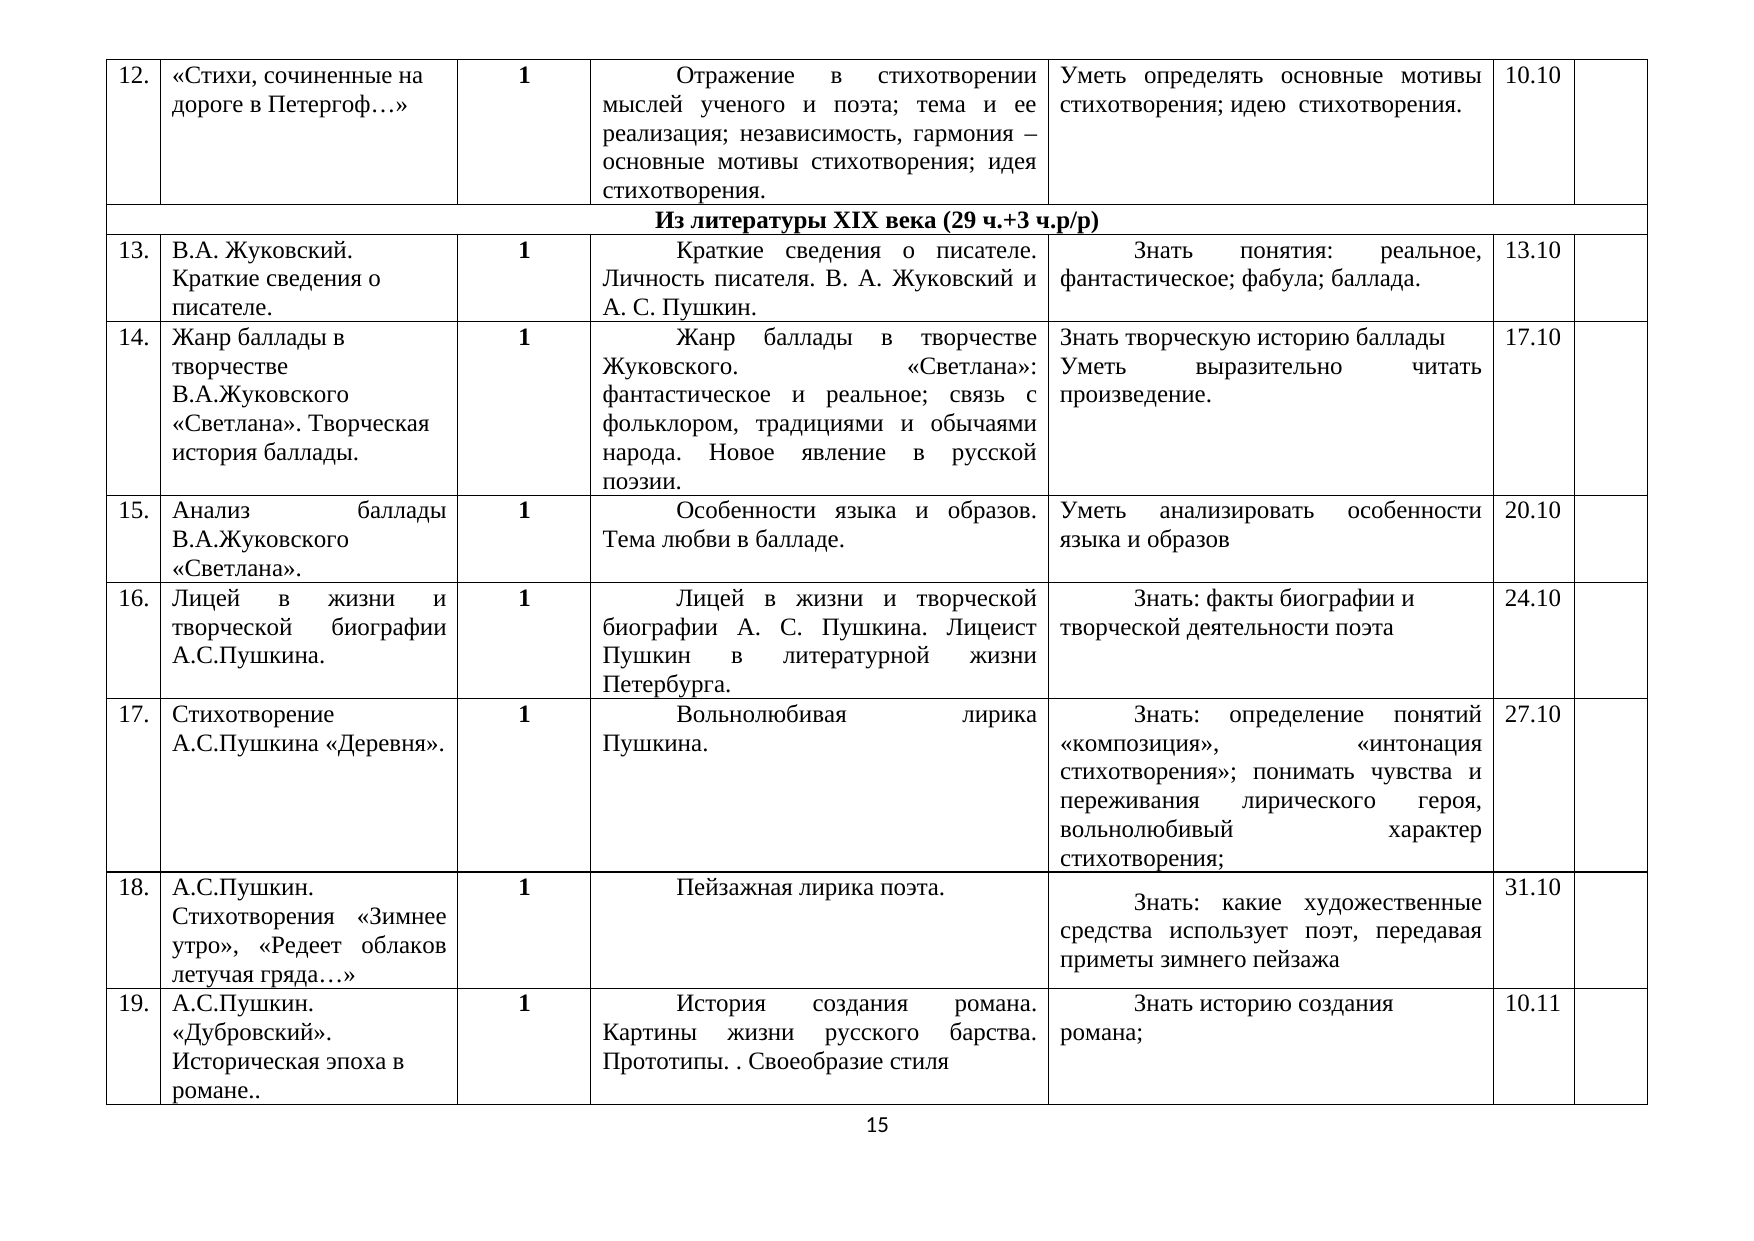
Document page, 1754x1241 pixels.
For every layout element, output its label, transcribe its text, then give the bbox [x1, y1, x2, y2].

table_cell 10.11 [1494, 989, 1574, 1103]
table_cell 16. [107, 583, 160, 698]
table_cell Жанр баллады в творчестве Жуковского. «Светлана»: фантастическое и реальное; связь с фольклором, традициями и обычаями народа. Новое явление в русской поэзии. [591, 322, 1048, 494]
table_cell Лицей в жизни и творческой биографии А.С.Пушкина. [161, 583, 457, 698]
table_cell 24.10 [1494, 583, 1574, 698]
table_cell Вольнолюбивая лирика Пушкина. [591, 699, 1048, 871]
table_cell Пейзажная лирика поэта. [591, 873, 1048, 987]
table_cell [1575, 873, 1647, 987]
table_cell А.С.Пушкин. Стихотворения «Зимнее утро», «Редеет облаков летучая гряда…» [161, 873, 457, 987]
table_cell [1575, 699, 1647, 871]
table_cell [1575, 60, 1647, 204]
table_cell 1 [458, 989, 590, 1103]
table_cell Знать: какие художественные средства использует поэт, передавая приметы зимнего пейзажа [1049, 873, 1493, 987]
table_cell 13. [107, 235, 160, 321]
table_cell [1575, 583, 1647, 698]
table_cell 15. [107, 496, 160, 582]
table_cell 18. [107, 873, 160, 987]
table_cell Стихотворение А.С.Пушкина «Деревня». [161, 699, 457, 871]
table_cell 31.10 [1494, 873, 1574, 987]
table_cell 1 [458, 322, 590, 494]
table_cell [1575, 989, 1647, 1103]
table_cell 27.10 [1494, 699, 1574, 871]
table_cell 17.10 [1494, 322, 1574, 494]
table_cell 19. [107, 989, 160, 1103]
table_cell 20.10 [1494, 496, 1574, 582]
table_cell Знать: факты биографии и творческой деятельности поэта [1049, 583, 1493, 698]
table_cell [1575, 322, 1647, 494]
table_cell Из литературы XIX века (29 ч.+3 ч.р/р) [107, 205, 1647, 234]
table_cell 1 [458, 235, 590, 321]
table_cell 14. [107, 322, 160, 494]
table_cell Знать историю создания романа; [1049, 989, 1493, 1103]
table_cell Особенности языка и образов. Тема любви в балладе. [591, 496, 1048, 582]
table_cell Краткие сведения о писателе. Личность писателя. В. А. Жуковский и А. С. Пушкин. [591, 235, 1048, 321]
table_cell История создания романа. Картины жизни русского барства. Прототипы. . Своеобразие стиля [591, 989, 1048, 1103]
table_cell 13.10 [1494, 235, 1574, 321]
table_cell Знать творческую историю баллады Уметь выразительно читать произведение. [1049, 322, 1493, 494]
table_cell 1 [458, 699, 590, 871]
table_cell Уметь анализировать особенности языка и образов [1049, 496, 1493, 582]
table_cell 1 [458, 873, 590, 987]
table_cell Анализ баллады В.А.Жуковского «Светлана». [161, 496, 457, 582]
table_cell Отражение в стихотворении мыслей ученого и поэта; тема и ее реализация; независимость, гармония – основные мотивы стихотворения; идея стихотворения. [591, 60, 1048, 204]
table_cell [1575, 496, 1647, 582]
table_cell 1 [458, 583, 590, 698]
table_cell Знать понятия: реальное, фантастическое; фабула; баллада. [1049, 235, 1493, 321]
table_cell Уметь определять основные мотивы стихотворения; идею стихотворения. [1049, 60, 1493, 204]
table_cell 1 [458, 60, 590, 204]
table_cell В.А. Жуковский. Краткие сведения о писателе. [161, 235, 457, 321]
table_cell [1575, 235, 1647, 321]
table_cell А.С.Пушкин. «Дубровский». Историческая эпоха в романе.. [161, 989, 457, 1103]
table_cell Жанр баллады в творчестве В.А.Жуковского «Светлана». Творческая история баллады. [161, 322, 457, 494]
table_cell Лицей в жизни и творческой биографии А. С. Пушкина. Лицеист Пушкин в литературной жизни Петербурга. [591, 583, 1048, 698]
table_cell 10.10 [1494, 60, 1574, 204]
table_cell 17. [107, 699, 160, 871]
table_cell «Стихи, сочиненные на дороге в Петергоф…» [161, 60, 457, 204]
table_cell 12. [107, 60, 160, 204]
table_cell 1 [458, 496, 590, 582]
table_cell Знать: определение понятий «композиция», «интонация стихотворения»; понимать чувства и переживания лирического героя, вольнолюбивый характер стихотворения; [1049, 699, 1493, 871]
